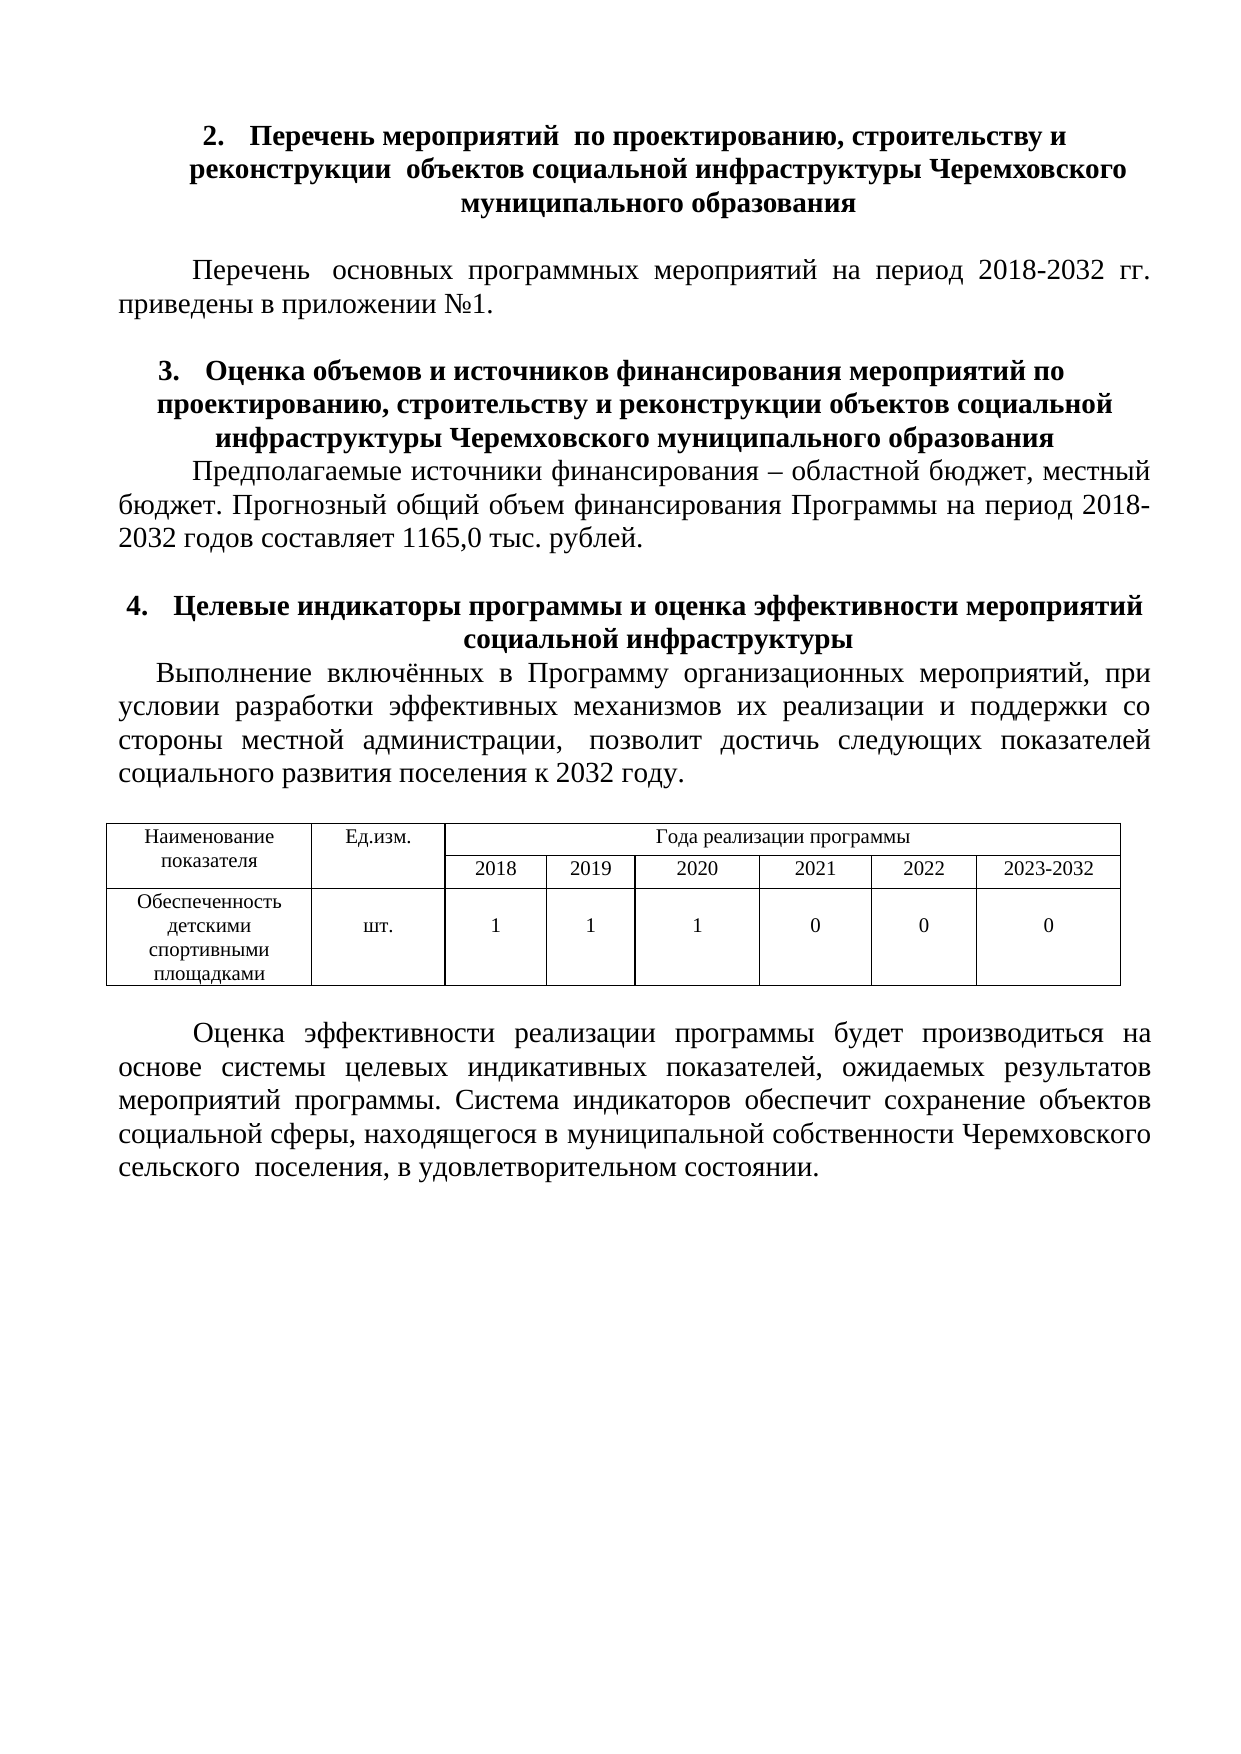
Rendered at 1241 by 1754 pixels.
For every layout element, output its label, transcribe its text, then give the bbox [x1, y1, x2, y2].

text Предполагаемые источники финансирования – областной бюджет, местный бюджет. Прогнозный общий объем финансирования Программы на период 2018-2032 годов составляет 1165,0 тыс. рублей. [118, 453, 1152, 554]
list Целевые индикаторы программы и оценка эффективности мероприятий социальной инфраструктуры [118, 588, 1152, 655]
table_cell 1 [446, 889, 546, 985]
table_cell 0 [760, 889, 871, 985]
table_cell 2018 [446, 856, 546, 888]
table_cell 2022 [872, 856, 976, 888]
table_cell 1 [636, 889, 759, 985]
table_cell 2019 [547, 856, 634, 888]
table_header Ед.изм. [312, 824, 444, 888]
table_cell Обеспеченность детскими спортивными площадками [107, 889, 311, 985]
table_header Года реализации программы [446, 824, 1120, 855]
table_header Наименование показателя [107, 824, 311, 888]
text Выполнение включённых в Программу организационных мероприятий, при условии разработки эффективных механизмов их реализации и поддержки со стороны местной администрации, позволит достичь следующих показателей социального развития поселения к 2032 году. [118, 655, 1152, 789]
table_cell 2023-2032 [977, 856, 1120, 888]
table_cell шт. [312, 889, 444, 985]
table_cell 2021 [760, 856, 871, 888]
text Перечень основных программных мероприятий на период 2018-2032 гг. приведены в приложении №1. [118, 252, 1152, 319]
table_cell 0 [872, 889, 976, 985]
list Оценка объемов и источников финансирования мероприятий по проектированию, строительству и реконструкции объектов социальной инфраструктуры Черемховского муниципального образования [71, 353, 1152, 453]
list Перечень мероприятий по проектированию, строительству и реконструкции объектов социальной инфраструктуры Черемховского муниципального образования [118, 118, 1152, 219]
table_cell 2020 [636, 856, 759, 888]
text Оценка эффективности реализации программы будет производиться на основе системы целевых индикативных показателей, ожидаемых результатов мероприятий программы. Система индикаторов обеспечит сохранение объектов социальной сферы, находящегося в муниципальной собственности Черемховского сельского поселения, в удовлетворительном состоянии. [118, 1015, 1152, 1183]
table_cell 0 [977, 889, 1120, 985]
table_cell 1 [547, 889, 634, 985]
